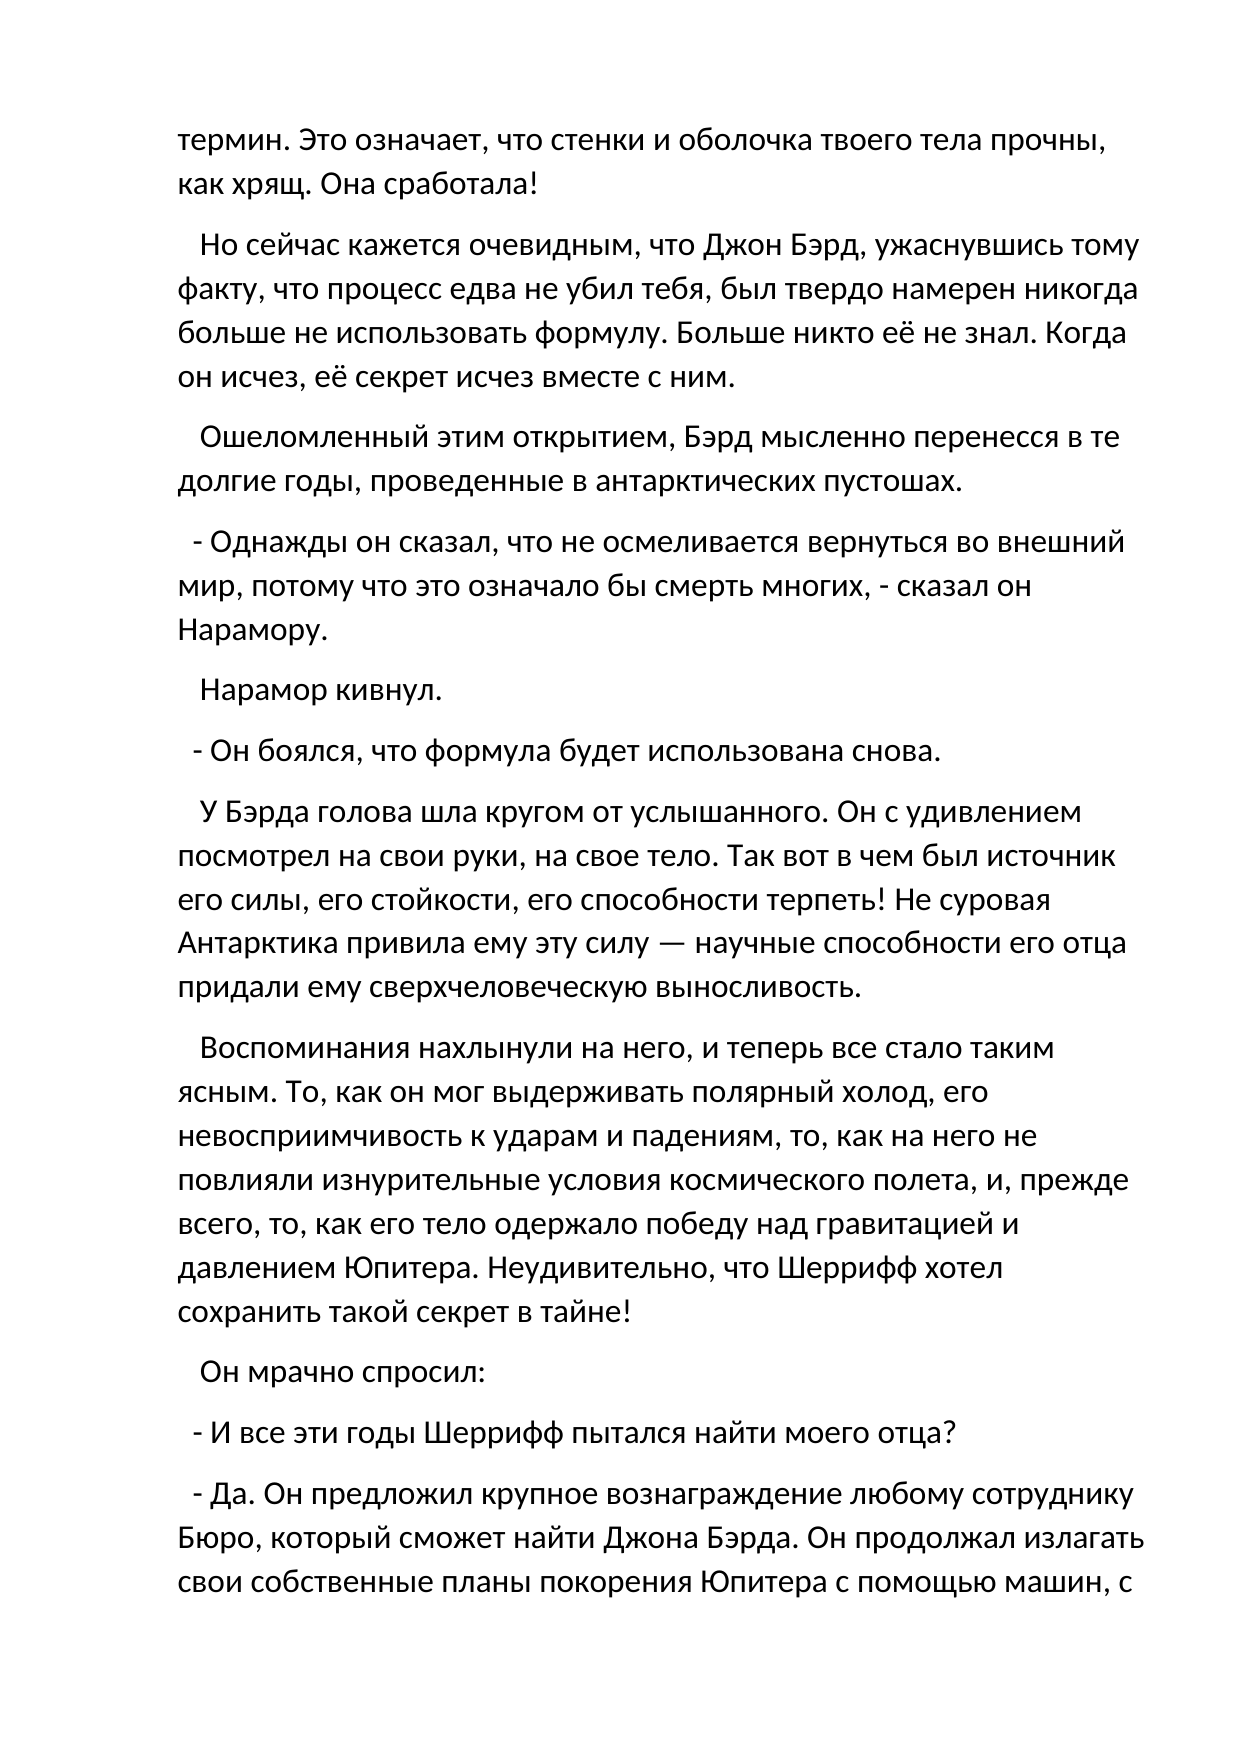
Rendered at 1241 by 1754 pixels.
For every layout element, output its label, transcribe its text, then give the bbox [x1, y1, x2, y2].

text Воспоминания нахлынули на него, и теперь все стало таким ясным. То, как он мог выдерживать полярный холод, его невосприимчивость к ударам и падениям, то, как на него не повлияли изнурительные условия космического полета, и, прежде всего, то, как его тело одержало победу над гравитацией и давлением Юпитера. Неудивительно, что Шеррифф хотел сохранить такой секрет в тайне! [177, 1026, 1152, 1331]
text Но сейчас кажется очевидным, что Джон Бэрд, ужаснувшись тому факту, что процесс едва не убил тебя, был твердо намерен никогда больше не использовать формулу. Больше никто её не знал. Когда он исчез, её секрет исчез вместе с ним. [177, 223, 1152, 395]
text - Однажды он сказал, что не осмеливается вернуться во внешний мир, потому что это означало бы смерть многих, - сказал он Нарамору. [177, 520, 1152, 648]
text Ошеломленный этим открытием, Бэрд мысленно перенесся в те долгие годы, проведенные в антарктических пустошах. [177, 415, 1152, 500]
text У Бэрда голова шла кругом от услышанного. Он с удивлением посмотрел на свои руки, на свое тело. Так вот в чем был источник его силы, его стойкости, его способности терпеть! Не суровая Антарктика привила ему эту силу — научные способности его отца придали ему сверхчеловеческую выносливость. [177, 789, 1152, 1006]
text Нарамор кивнул. [177, 668, 1152, 709]
text - И все эти годы Шеррифф пытался найти моего отца? [177, 1411, 1152, 1452]
text - Он боялся, что формула будет использована снова. [177, 729, 1152, 770]
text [177, 1472, 1152, 1600]
text Он мрачно спросил: [177, 1350, 1152, 1391]
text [177, 118, 1152, 203]
